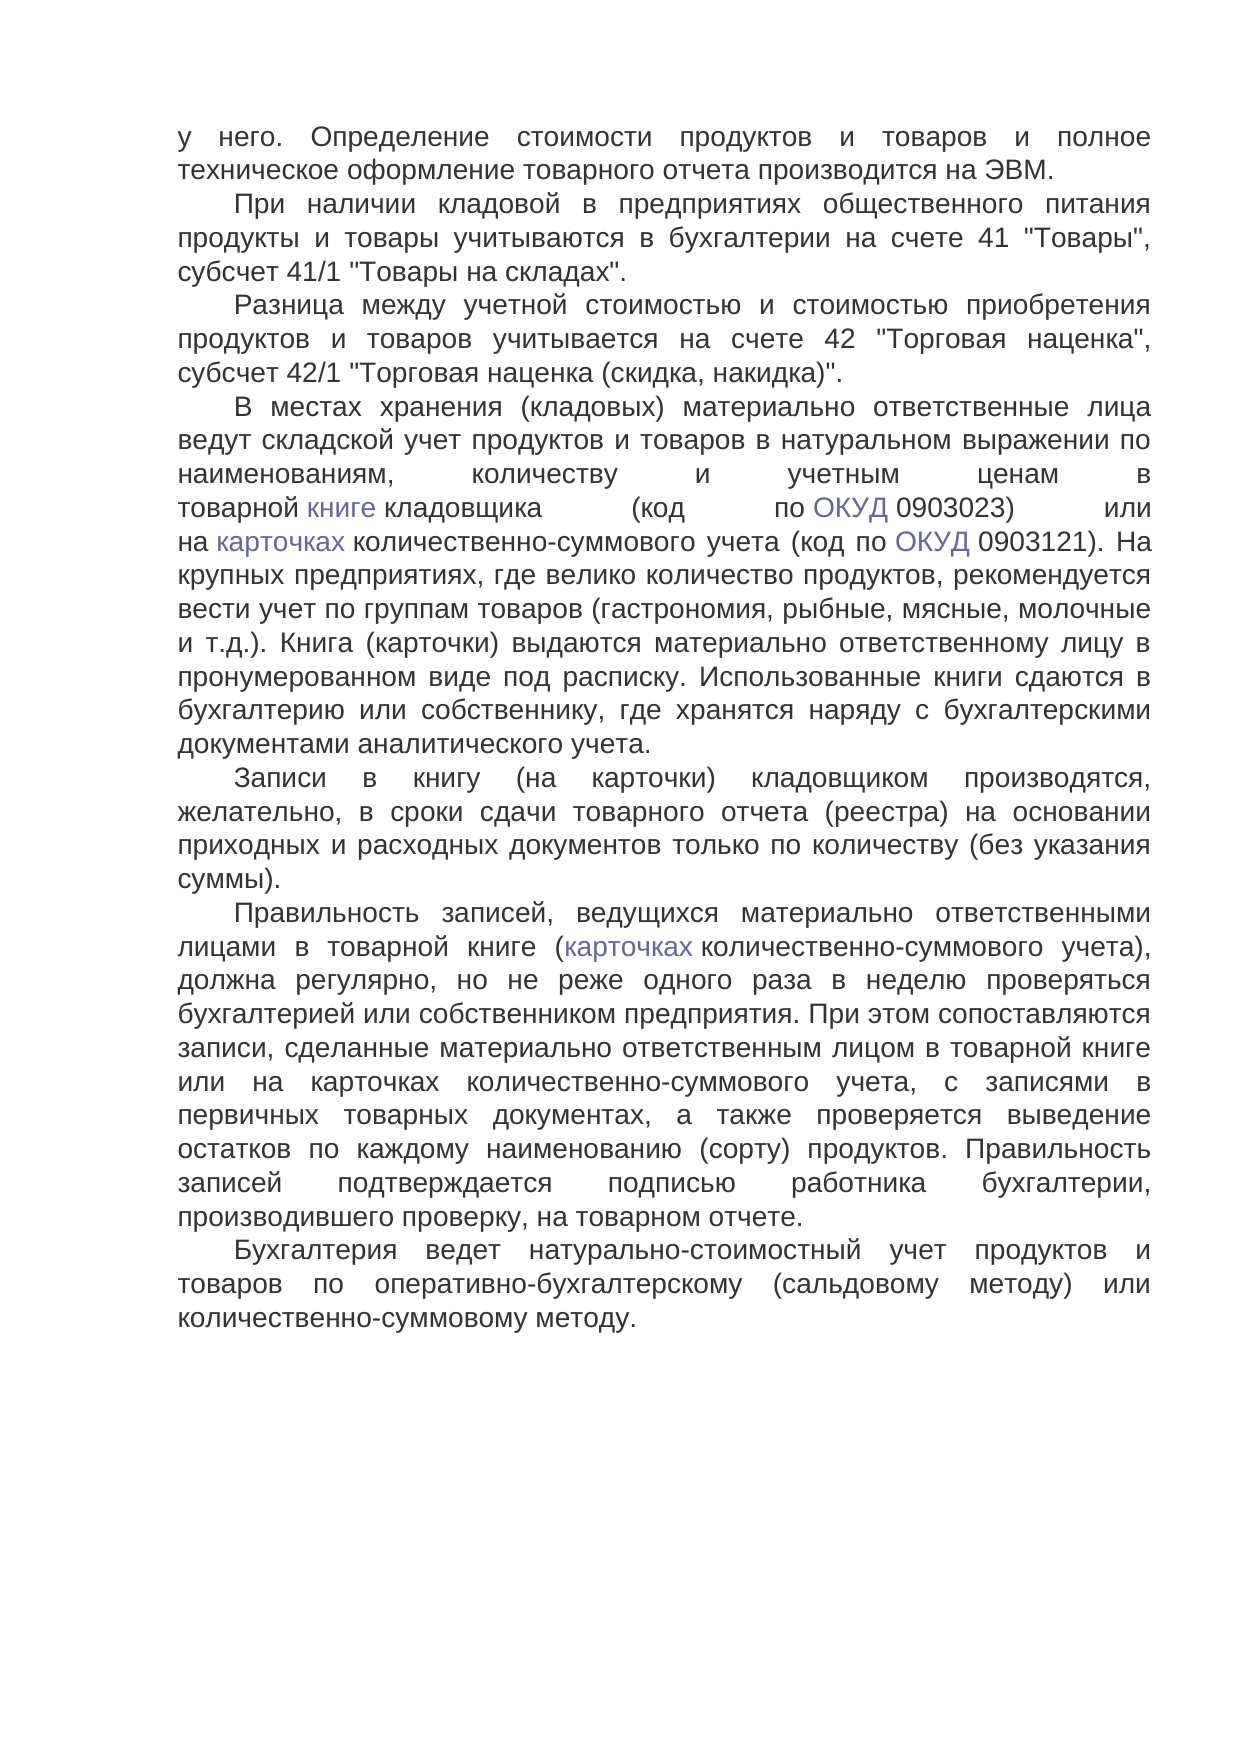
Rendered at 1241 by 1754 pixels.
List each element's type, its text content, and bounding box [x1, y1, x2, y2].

text Разница между учетной стоимостью и стоимостью приобретения продуктов и товаров учитывается на счете 42 "Торговая наценка", субсчет 42/1 "Торговая наценка (скидка, накидка)". [177, 287, 1152, 388]
text При наличии кладовой в предприятиях общественного питания продукты и товары учитываются в бухгалтерии на счете 41 "Товары", субсчет 41/1 "Товары на складах". [177, 186, 1152, 287]
text Записи в книгу (на карточки) кладовщиком производятся, желательно, в сроки сдачи товарного отчета (реестра) на основании приходных и расходных документов только по количеству (без указания суммы). [177, 759, 1152, 894]
text Правильность записей, ведущихся материально ответственными лицами в товарной книге (карточках количественно-суммового учета), должна регулярно, но не реже одного раза в неделю проверяться бухгалтерией или собственником предприятия. При этом сопоставляются записи, сделанные материально ответственным лицом в товарной книге или на карточках количественно-суммового учета, с записями в первичных товарных документах, а также проверяется выведение остатков по каждому наименованию (сорту) продуктов. Правильность записей подтверждается подписью работника бухгалтерии, производившего проверку, на товарном отчете. [177, 894, 1152, 1232]
text В местах хранения (кладовых) материально ответственные лица ведут складской учет продуктов и товаров в натуральном выражении по наименованиям, количеству и учетным ценам в товарной книге кладовщика (код по ОКУД 0903023) или на карточках количественно-суммового учета (код по ОКУД 0903121). На крупных предприятиях, где велико количество продуктов, рекомендуется вести учет по группам товаров (гастрономия, рыбные, мясные, молочные и т.д.). Книга (карточки) выдаются материально ответственному лицу в пронумерованном виде под расписку. Использованные книги сдаются в бухгалтерию или собственнику, где хранятся наряду с бухгалтерскими документами аналитического учета. [177, 388, 1152, 759]
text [177, 118, 1152, 186]
text Бухгалтерия ведет натурально-стоимостный учет продуктов и товаров по оперативно-бухгалтерскому (сальдовому методу) или количественно-суммовому методу. [177, 1232, 1152, 1333]
